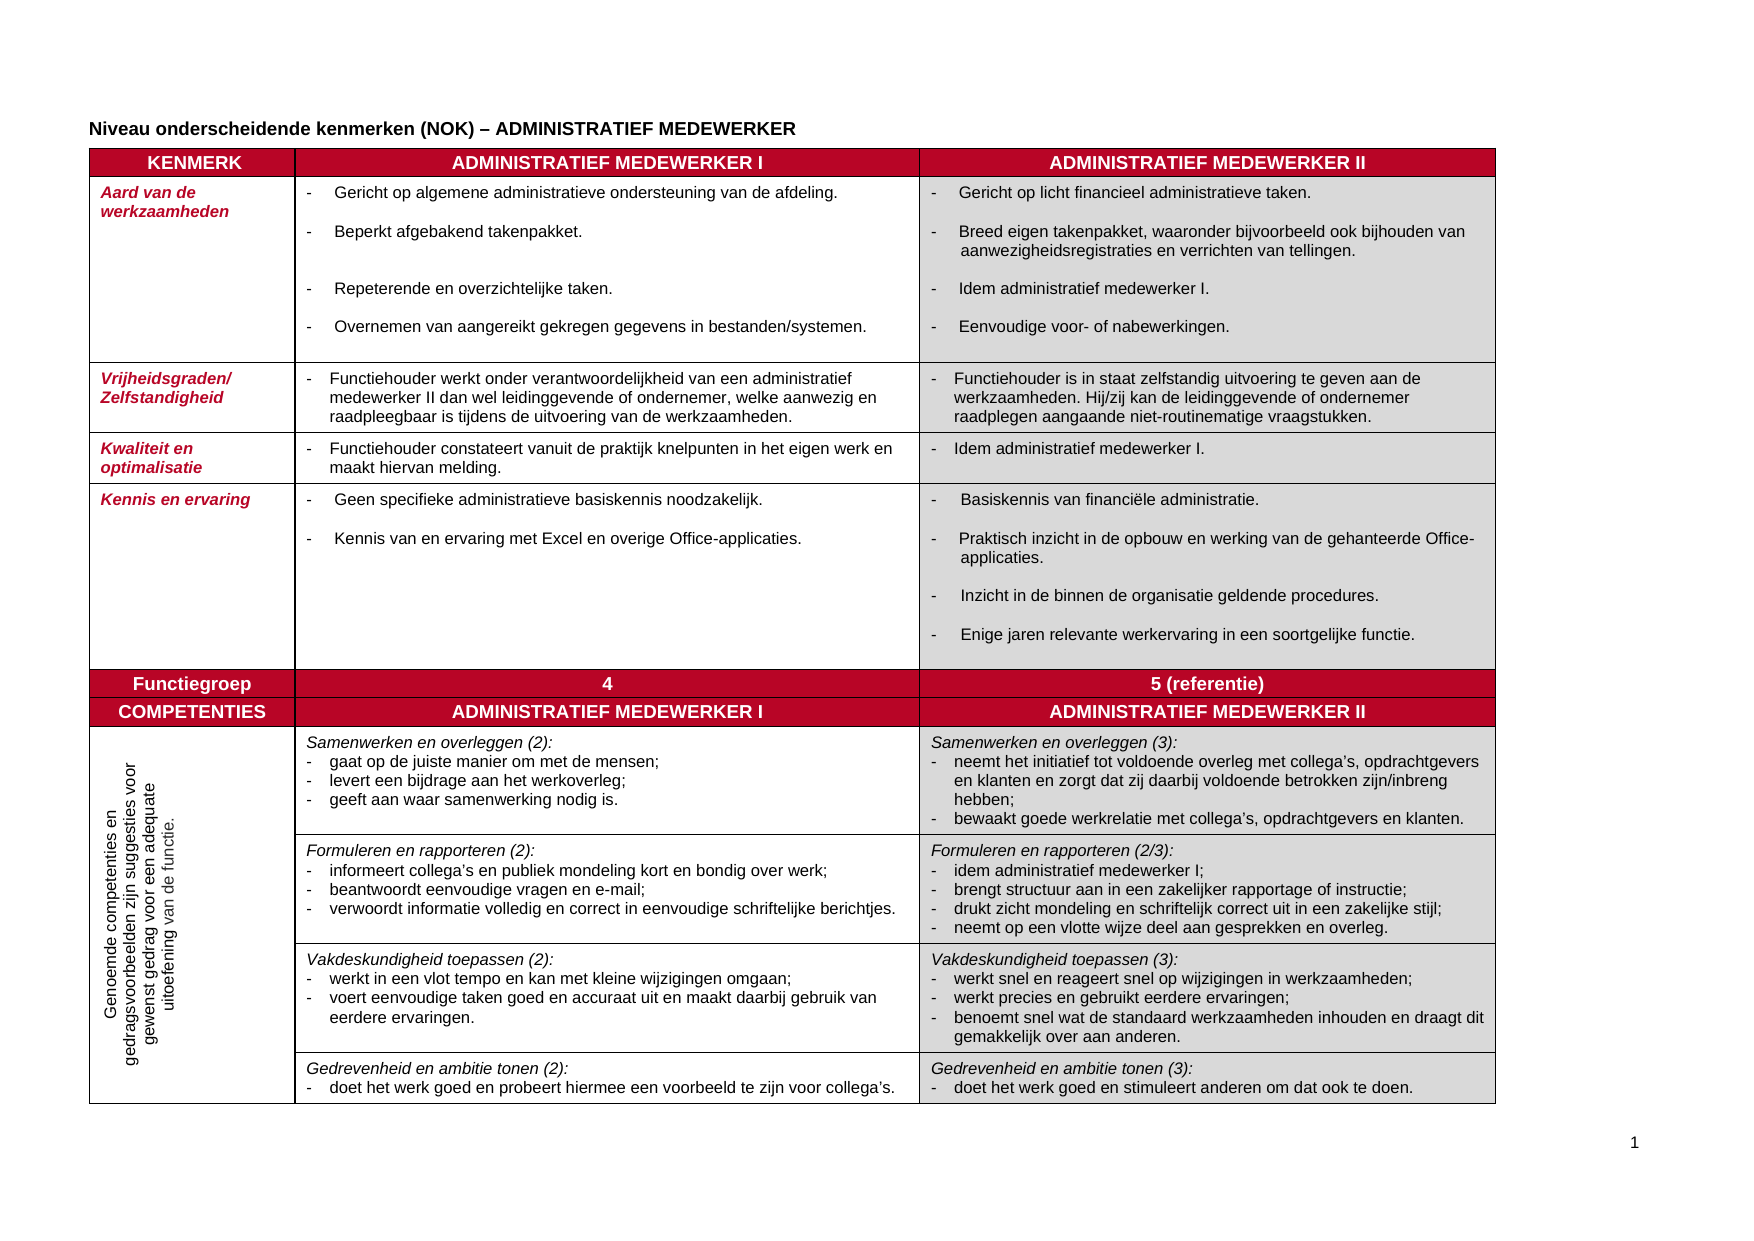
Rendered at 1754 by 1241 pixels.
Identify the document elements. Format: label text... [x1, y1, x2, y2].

table_header Kenmerk [90, 149, 294, 176]
table_cell Formuleren en rapporteren (2): - informeert collega’s en publiek mondeling kort en bondig over werk; - beantwoordt eenvoudige vragen en e-mail; - verwoordt informatie volledig en correct in eenvoudige schriftelijke berichtjes. [296, 835, 919, 943]
table_cell competenties [90, 698, 294, 726]
table_cell - Gericht op licht financieel administratieve taken. - Breed eigen takenpakket, waaronder bijvoorbeeld ook bijhouden van aanwezigheidsregistraties en verrichten van tellingen. - Idem administratief medewerker I. - Eenvoudige voor- of nabewerkingen. [920, 177, 1495, 362]
table_cell - Functiehouder is in staat zelfstandig uitvoering te geven aan de werkzaamheden. Hij/zij kan de leidinggevende of ondernemer raadplegen aangaande niet-routinematige vraagstukken. [920, 363, 1495, 432]
table_cell - Basiskennis van financiële administratie. - Praktisch inzicht in de opbouw en werking van de gehanteerde Office-applicaties. - Inzicht in de binnen de organisatie geldende procedures. - Enige jaren relevante werkervaring in een soortgelijke functie. [920, 484, 1495, 669]
table_cell Gedrevenheid en ambitie tonen (3): - doet het werk goed en stimuleert anderen om dat ook te doen. [920, 1053, 1495, 1103]
table_cell Kennis en ervaring [90, 484, 294, 669]
table_cell administratief medewerker I [296, 698, 919, 726]
table_header administratief medewerker I [296, 149, 919, 176]
table_cell - Geen specifieke administratieve basiskennis noodzakelijk. - Kennis van en ervaring met Excel en overige Office-applicaties. [296, 484, 919, 669]
table_header administratief medewerker II [920, 149, 1495, 176]
table_cell - Functiehouder constateert vanuit de praktijk knelpunten in het eigen werk en maakt hiervan melding. [296, 433, 919, 483]
table_cell - Functiehouder werkt onder verantwoordelijkheid van een administratief medewerker II dan wel leidinggevende of ondernemer, welke aanwezig en raadpleegbaar is tijdens de uitvoering van de werkzaamheden. [296, 363, 919, 432]
table_cell Formuleren en rapporteren (2/3): - idem administratief medewerker I; - brengt structuur aan in een zakelijker rapportage of instructie; - drukt zicht mondeling en schriftelijk correct uit in een zakelijke stijl; - neemt op een vlotte wijze deel aan gesprekken en overleg. [920, 835, 1495, 943]
table_cell - Idem administratief medewerker I. [920, 433, 1495, 483]
table_cell Genoemde competenties en gedragsvoorbeelden zijn suggesties voor gewenst gedrag voor een adequate uitoefening van de functie. [90, 727, 294, 1103]
table_cell Kwaliteit en optimalisatie [90, 433, 294, 483]
table_cell Vakdeskundigheid toepassen (3): - werkt snel en reageert snel op wijzigingen in werkzaamheden; - werkt precies en gebruikt eerdere ervaringen; - benoemt snel wat de standaard werkzaamheden inhouden en draagt dit gemakkelijk over aan anderen. [920, 944, 1495, 1052]
table_cell Functiegroep [90, 670, 294, 697]
table_cell administratief medewerker II [920, 698, 1495, 726]
table_cell Vakdeskundigheid toepassen (2): - werkt in een vlot tempo en kan met kleine wijzigingen omgaan; - voert eenvoudige taken goed en accuraat uit en maakt daarbij gebruik van eerdere ervaringen. [296, 944, 919, 1052]
table_cell Samenwerken en overleggen (2): - gaat op de juiste manier om met de mensen; - levert een bijdrage aan het werkoverleg; - geeft aan waar samenwerking nodig is. [296, 727, 919, 834]
table_cell Gedrevenheid en ambitie tonen (2): - doet het werk goed en probeert hiermee een voorbeeld te zijn voor collega’s. [296, 1053, 919, 1103]
table_cell 5 (referentie) [920, 670, 1495, 697]
table_cell Samenwerken en overleggen (3): - neemt het initiatief tot voldoende overleg met collega’s, opdrachtgevers en klanten en zorgt dat zij daarbij voldoende betrokken zijn/inbreng hebben; - bewaakt goede werkrelatie met collega’s, opdrachtgevers en klanten. [920, 727, 1495, 834]
table_cell - Gericht op algemene administratieve ondersteuning van de afdeling. - Beperkt afgebakend takenpakket. - Repeterende en overzichtelijke taken. - Overnemen van aangereikt gekregen gegevens in bestanden/systemen. [296, 177, 919, 362]
table_cell Vrijheidsgraden/Zelfstandigheid [90, 363, 294, 432]
table_cell 4 [296, 670, 919, 697]
table_cell Aard van de werkzaamheden [90, 177, 294, 362]
